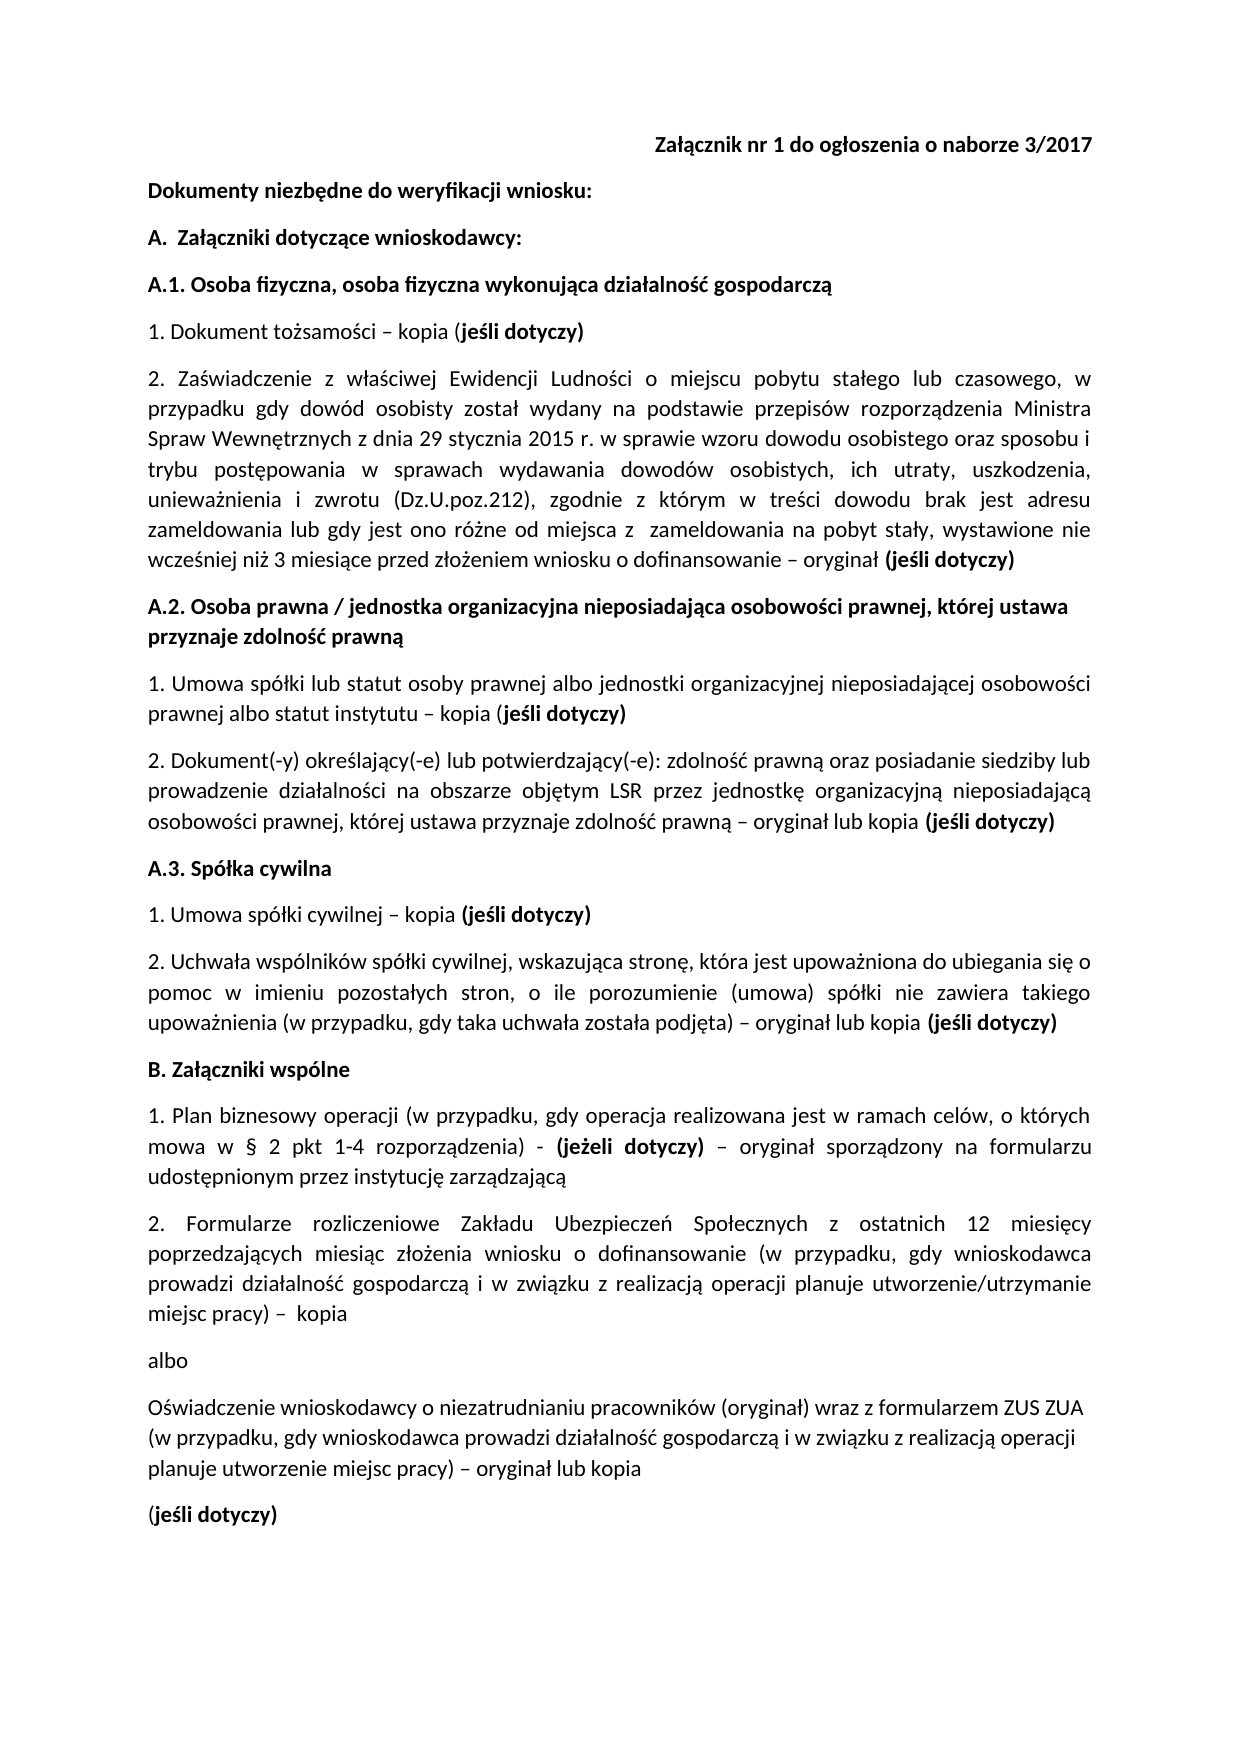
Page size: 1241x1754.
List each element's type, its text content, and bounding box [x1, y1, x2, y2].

text Załącznik nr 1 do ogłoszenia o naborze 3/2017 [148, 130, 1093, 158]
text 1. Umowa spółki lub statut osoby prawnej albo jednostki organizacyjnej nieposiadającej osobowości prawnej albo statut instytutu – kopia (jeśli dotyczy) [148, 669, 1093, 728]
text 2. Formularze rozliczeniowe Zakładu Ubezpieczeń Społecznych z ostatnich 12 miesięcy poprzedzających miesiąc złożenia wniosku o dofinansowanie (w przypadku, gdy wnioskodawca prowadzi działalność gospodarczą i w związku z realizacją operacji planuje utworzenie/utrzymanie miejsc pracy) – kopia [148, 1209, 1093, 1328]
text A.2. Osoba prawna / jednostka organizacyjna nieposiadająca osobowości prawnej, której ustawa przyznaje zdolność prawną [148, 592, 1093, 651]
text Dokumenty niezbędne do weryfikacji wniosku: [148, 177, 1093, 205]
text 1. Plan biznesowy operacji (w przypadku, gdy operacja realizowana jest w ramach celów, o których mowa w § 2 pkt 1-4 rozporządzenia) - (jeżeli dotyczy) – oryginał sporządzony na formularzu udostępnionym przez instytucję zarządzającą [148, 1102, 1093, 1190]
text A.3. Spółka cywilna [148, 854, 1093, 882]
text 1. Dokument tożsamości – kopia (jeśli dotyczy) [148, 317, 1093, 345]
text A.1. Osoba fizyczna, osoba fizyczna wykonująca działalność gospodarczą [148, 270, 1093, 298]
text Oświadczenie wnioskodawcy o niezatrudnianiu pracowników (oryginał) wraz z formularzem ZUS ZUA (w przypadku, gdy wnioskodawca prowadzi działalność gospodarczą i w związku z realizacją operacji planuje utworzenie miejsc pracy) – oryginał lub kopia [148, 1393, 1093, 1482]
list Załączniki dotyczące wnioskodawcy: [148, 223, 1093, 252]
text 2. Zaświadczenie z właściwej Ewidencji Ludności o miejscu pobytu stałego lub czasowego, w przypadku gdy dowód osobisty został wydany na podstawie przepisów rozporządzenia Ministra Spraw Wewnętrznych z dnia 29 stycznia 2015 r. w sprawie wzoru dowodu osobistego oraz sposobu i trybu postępowania w sprawach wydawania dowodów osobistych, ich utraty, uszkodzenia, unieważnienia i zwrotu (Dz.U.poz.212), zgodnie z którym w treści dowodu brak jest adresu zameldowania lub gdy jest ono różne od miejsca z zameldowania na pobyt stały, wystawione nie wcześniej niż 3 miesiące przed złożeniem wniosku o dofinansowanie – oryginał (jeśli dotyczy) [148, 364, 1093, 573]
text 2. Uchwała wspólników spółki cywilnej, wskazująca stronę, która jest upoważniona do ubiegania się o pomoc w imieniu pozostałych stron, o ile porozumienie (umowa) spółki nie zawiera takiego upoważnienia (w przypadku, gdy taka uchwała została podjęta) – oryginał lub kopia (jeśli dotyczy) [148, 947, 1093, 1036]
text 2. Dokument(-y) określający(-e) lub potwierdzający(-e): zdolność prawną oraz posiadanie siedziby lub prowadzenie działalności na obszarze objętym LSR przez jednostkę organizacyjną nieposiadającą osobowości prawnej, której ustawa przyznaje zdolność prawną – oryginał lub kopia (jeśli dotyczy) [148, 746, 1093, 835]
text B. Załączniki wspólne [148, 1055, 1093, 1083]
text (jeśli dotyczy) [148, 1501, 1093, 1529]
text 1. Umowa spółki cywilnej – kopia (jeśli dotyczy) [148, 901, 1093, 929]
text albo [148, 1346, 1093, 1374]
